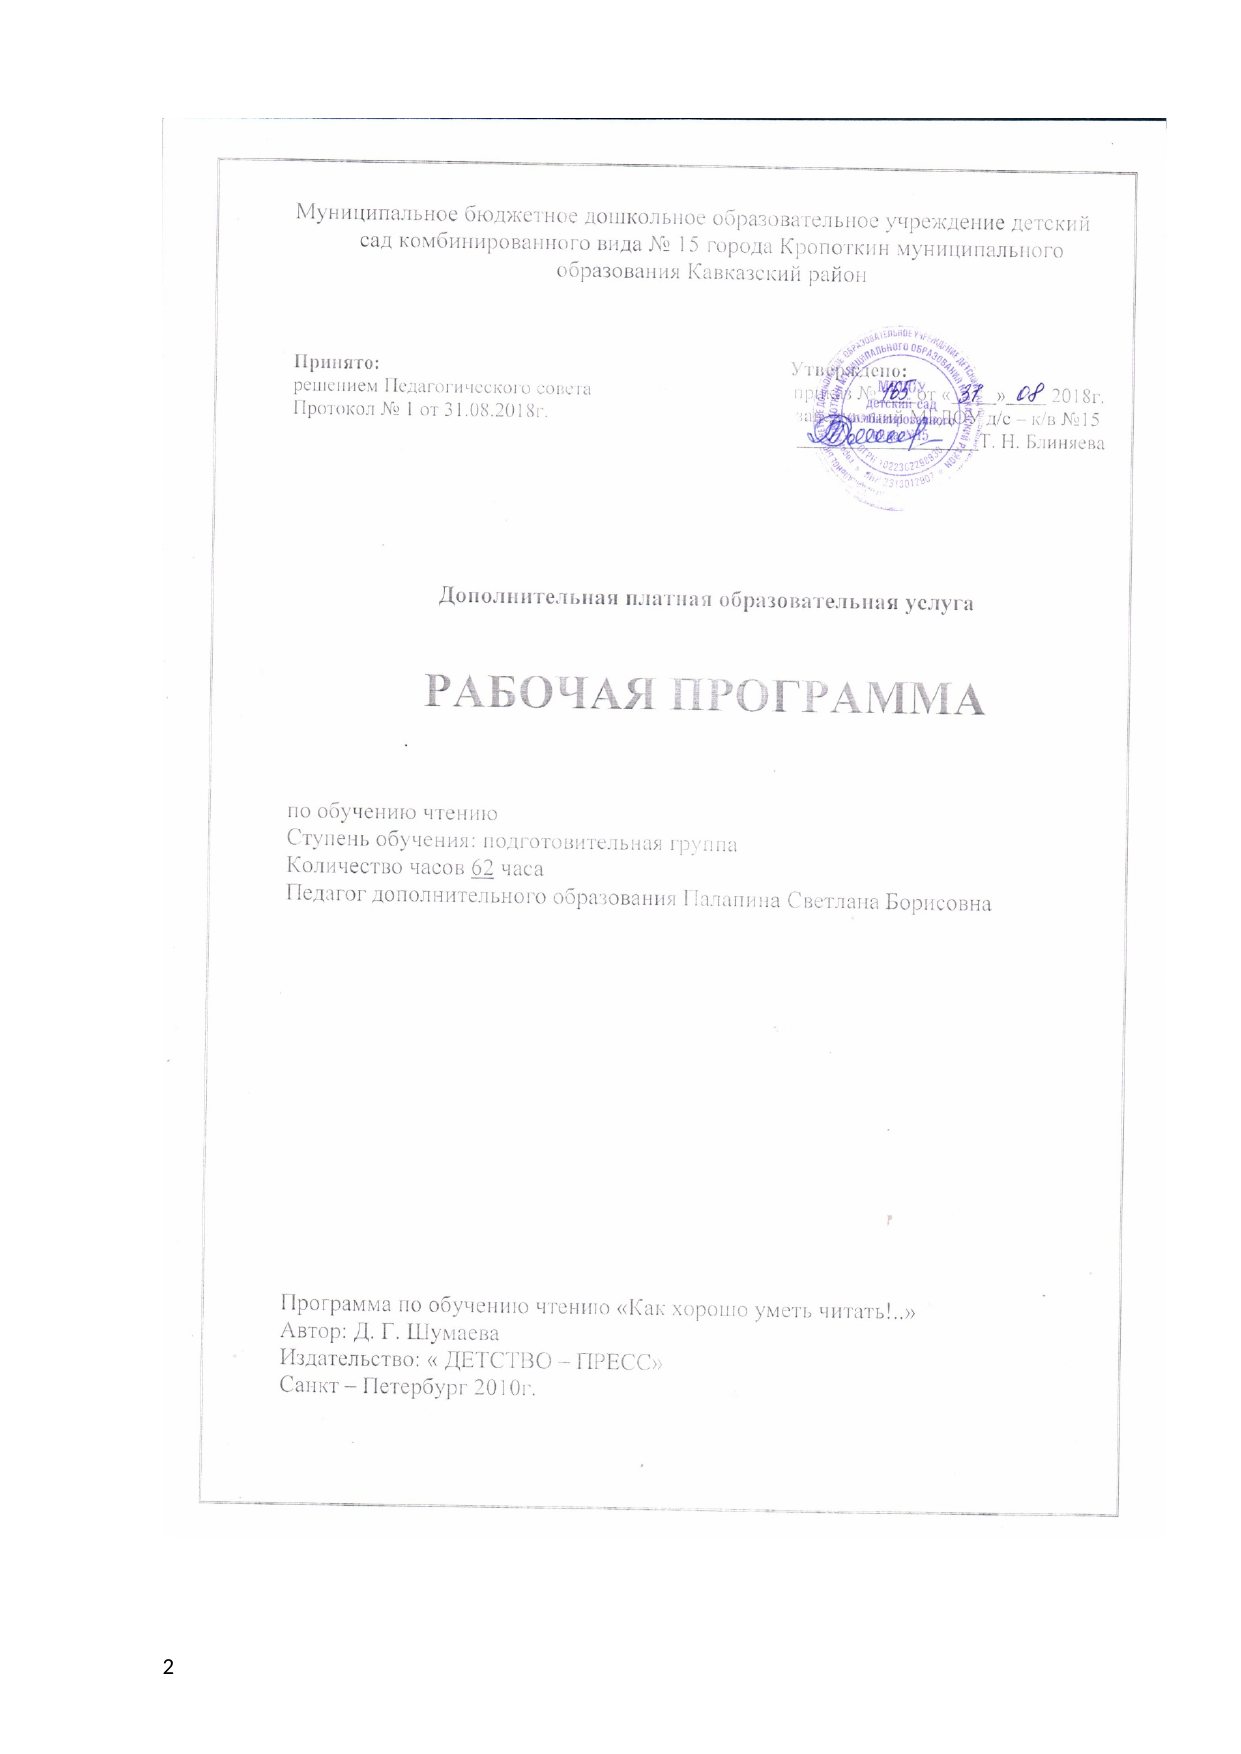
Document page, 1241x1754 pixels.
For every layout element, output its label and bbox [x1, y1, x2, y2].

picture [162, 118, 1167, 1539]
